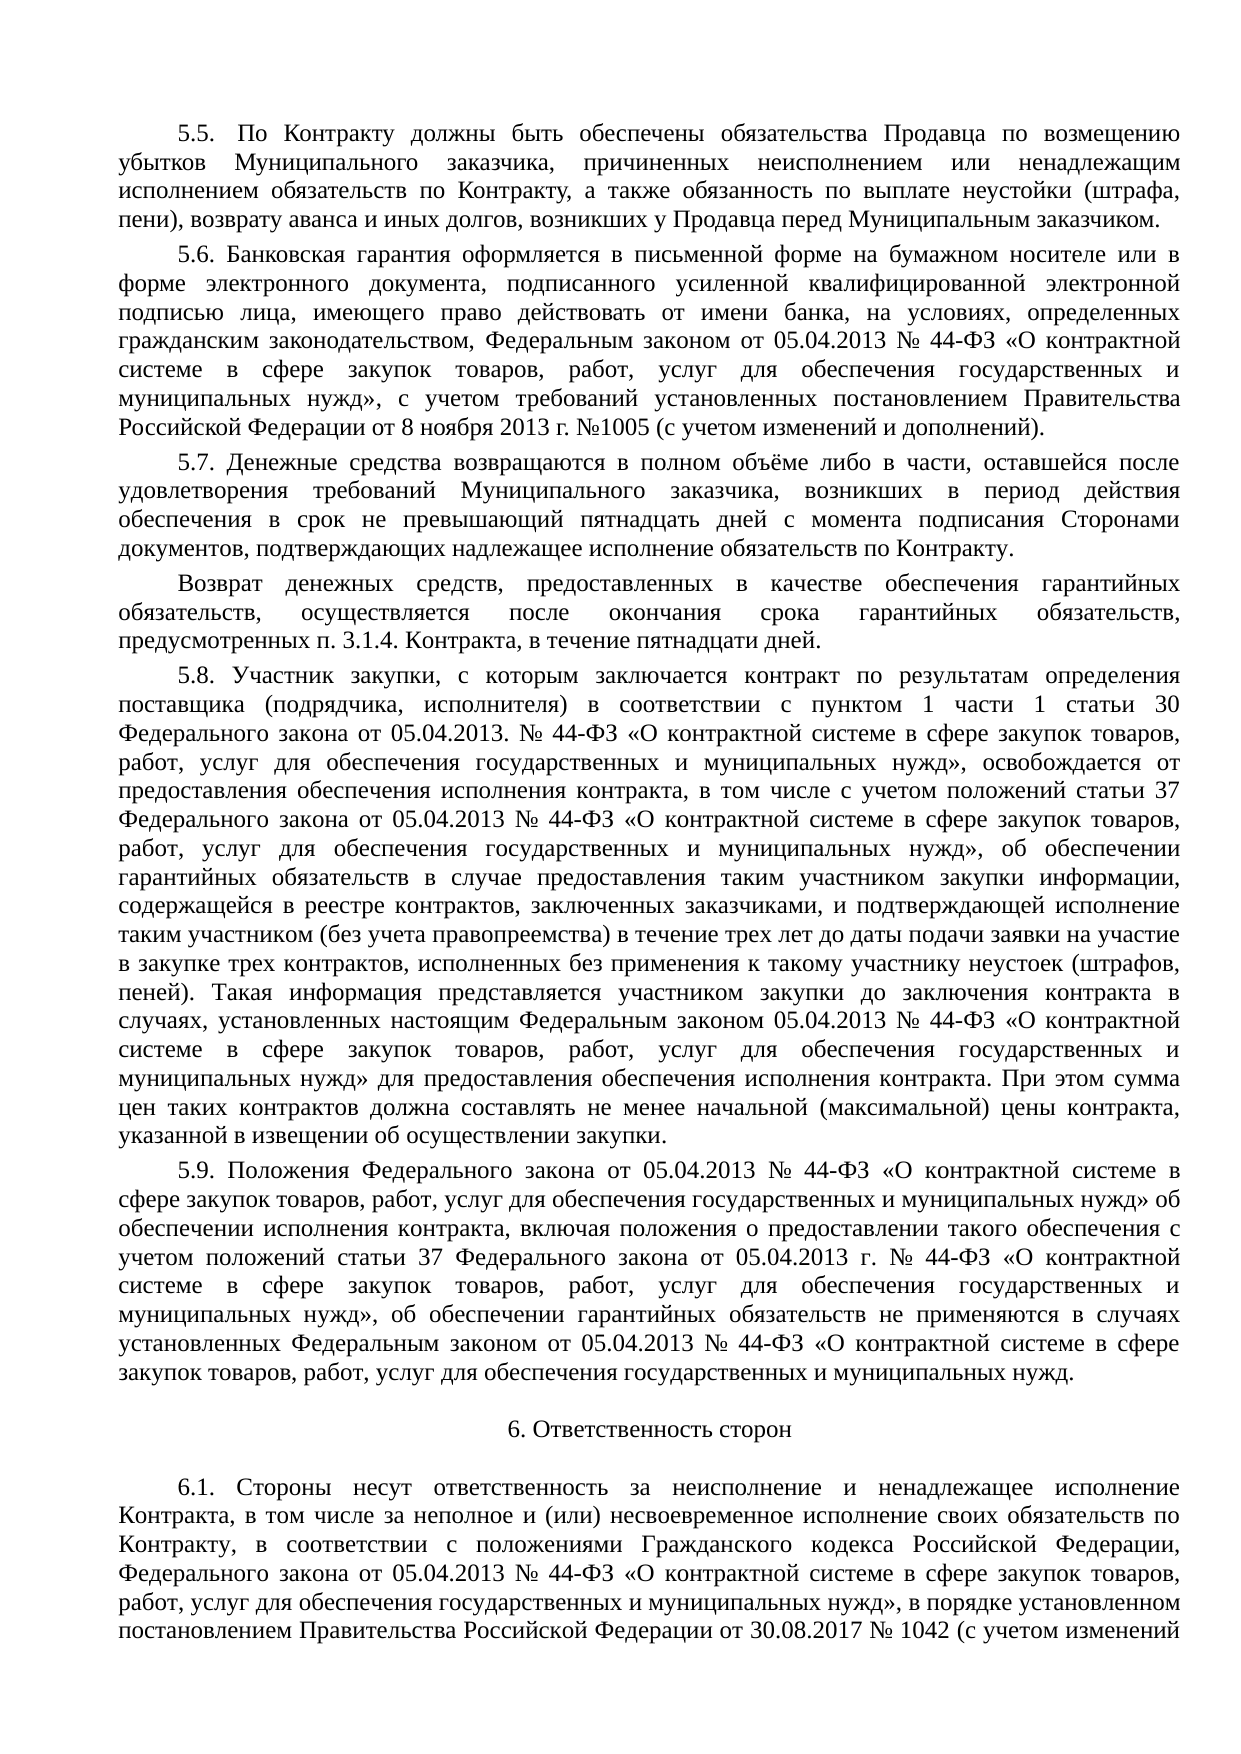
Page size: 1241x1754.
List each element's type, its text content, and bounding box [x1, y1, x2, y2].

text Возврат денежных средств, предоставленных в качестве обеспечения гарантийных обязательств, осуществляется после окончания срока гарантийных обязательств, предусмотренных п. 3.1.4. Контракта, в течение пятнадцати дней. [118, 568, 1181, 654]
text 5.9. Положения Федерального закона от 05.04.2013 № 44-ФЗ «О контрактной системе в сфере закупок товаров, работ, услуг для обеспечения государственных и муниципальных нужд» об обеспечении исполнения контракта, включая положения о предоставлении такого обеспечения с учетом положений статьи 37 Федерального закона от 05.04.2013 г. № 44-ФЗ «О контрактной системе в сфере закупок товаров, работ, услуг для обеспечения государственных и муниципальных нужд», об обеспечении гарантийных обязательств не применяются в случаях установленных Федеральным законом от 05.04.2013 № 44-ФЗ «О контрактной системе в сфере закупок товаров, работ, услуг для обеспечения государственных и муниципальных нужд. [118, 1156, 1181, 1386]
text 5.5. По Контракту должны быть обеспечены обязательства Продавца по возмещению убытков Муниципального заказчика, причиненных неисполнением или ненадлежащим исполнением обязательств по Контракту, а также обязанность по выплате неустойки (штрафа, пени), возврату аванса и иных долгов, возникших у Продавца перед Муниципальным заказчиком. [118, 118, 1181, 233]
text 6. Ответственность сторон [118, 1414, 1181, 1443]
text 5.6. Банковская гарантия оформляется в письменной форме на бумажном носителе или в форме электронного документа, подписанного усиленной квалифицированной электронной подписью лица, имеющего право действовать от имени банка, на условиях, определенных гражданским законодательством, Федеральным законом от 05.04.2013 № 44-ФЗ «О контрактной системе в сфере закупок товаров, работ, услуг для обеспечения государственных и муниципальных нужд», с учетом требований установленных постановлением Правительства Российской Федерации от 8 ноября 2013 г. №1005 (с учетом изменений и дополнений). [118, 239, 1181, 441]
text 5.8. Участник закупки, с которым заключается контракт по результатам определения поставщика (подрядчика, исполнителя) в соответствии с пунктом 1 части 1 статьи 30 Федерального закона от 05.04.2013. № 44-ФЗ «О контрактной системе в сфере закупок товаров, работ, услуг для обеспечения государственных и муниципальных нужд», освобождается от предоставления обеспечения исполнения контракта, в том числе с учетом положений статьи 37 Федерального закона от 05.04.2013 № 44-ФЗ «О контрактной системе в сфере закупок товаров, работ, услуг для обеспечения государственных и муниципальных нужд», об обеспечении гарантийных обязательств в случае предоставления таким участником закупки информации, содержащейся в реестре контрактов, заключенных заказчиками, и подтверждающей исполнение таким участником (без учета правопреемства) в течение трех лет до даты подачи заявки на участие в закупке трех контрактов, исполненных без применения к такому участнику неустоек (штрафов, пеней). Такая информация представляется участником закупки до заключения контракта в случаях, установленных настоящим Федеральным законом 05.04.2013 № 44-ФЗ «О контрактной системе в сфере закупок товаров, работ, услуг для обеспечения государственных и муниципальных нужд» для предоставления обеспечения исполнения контракта. При этом сумма цен таких контрактов должна составлять не менее начальной (максимальной) цены контракта, указанной в извещении об осуществлении закупки. [118, 661, 1181, 1149]
text 5.7. Денежные средства возвращаются в полном объёме либо в части, оставшейся после удовлетворения требований Муниципального заказчика, возникших в период действия обеспечения в срок не превышающий пятнадцать дней с момента подписания Сторонами документов, подтверждающих надлежащее исполнение обязательств по Контракту. [118, 447, 1181, 562]
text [118, 1472, 1181, 1644]
